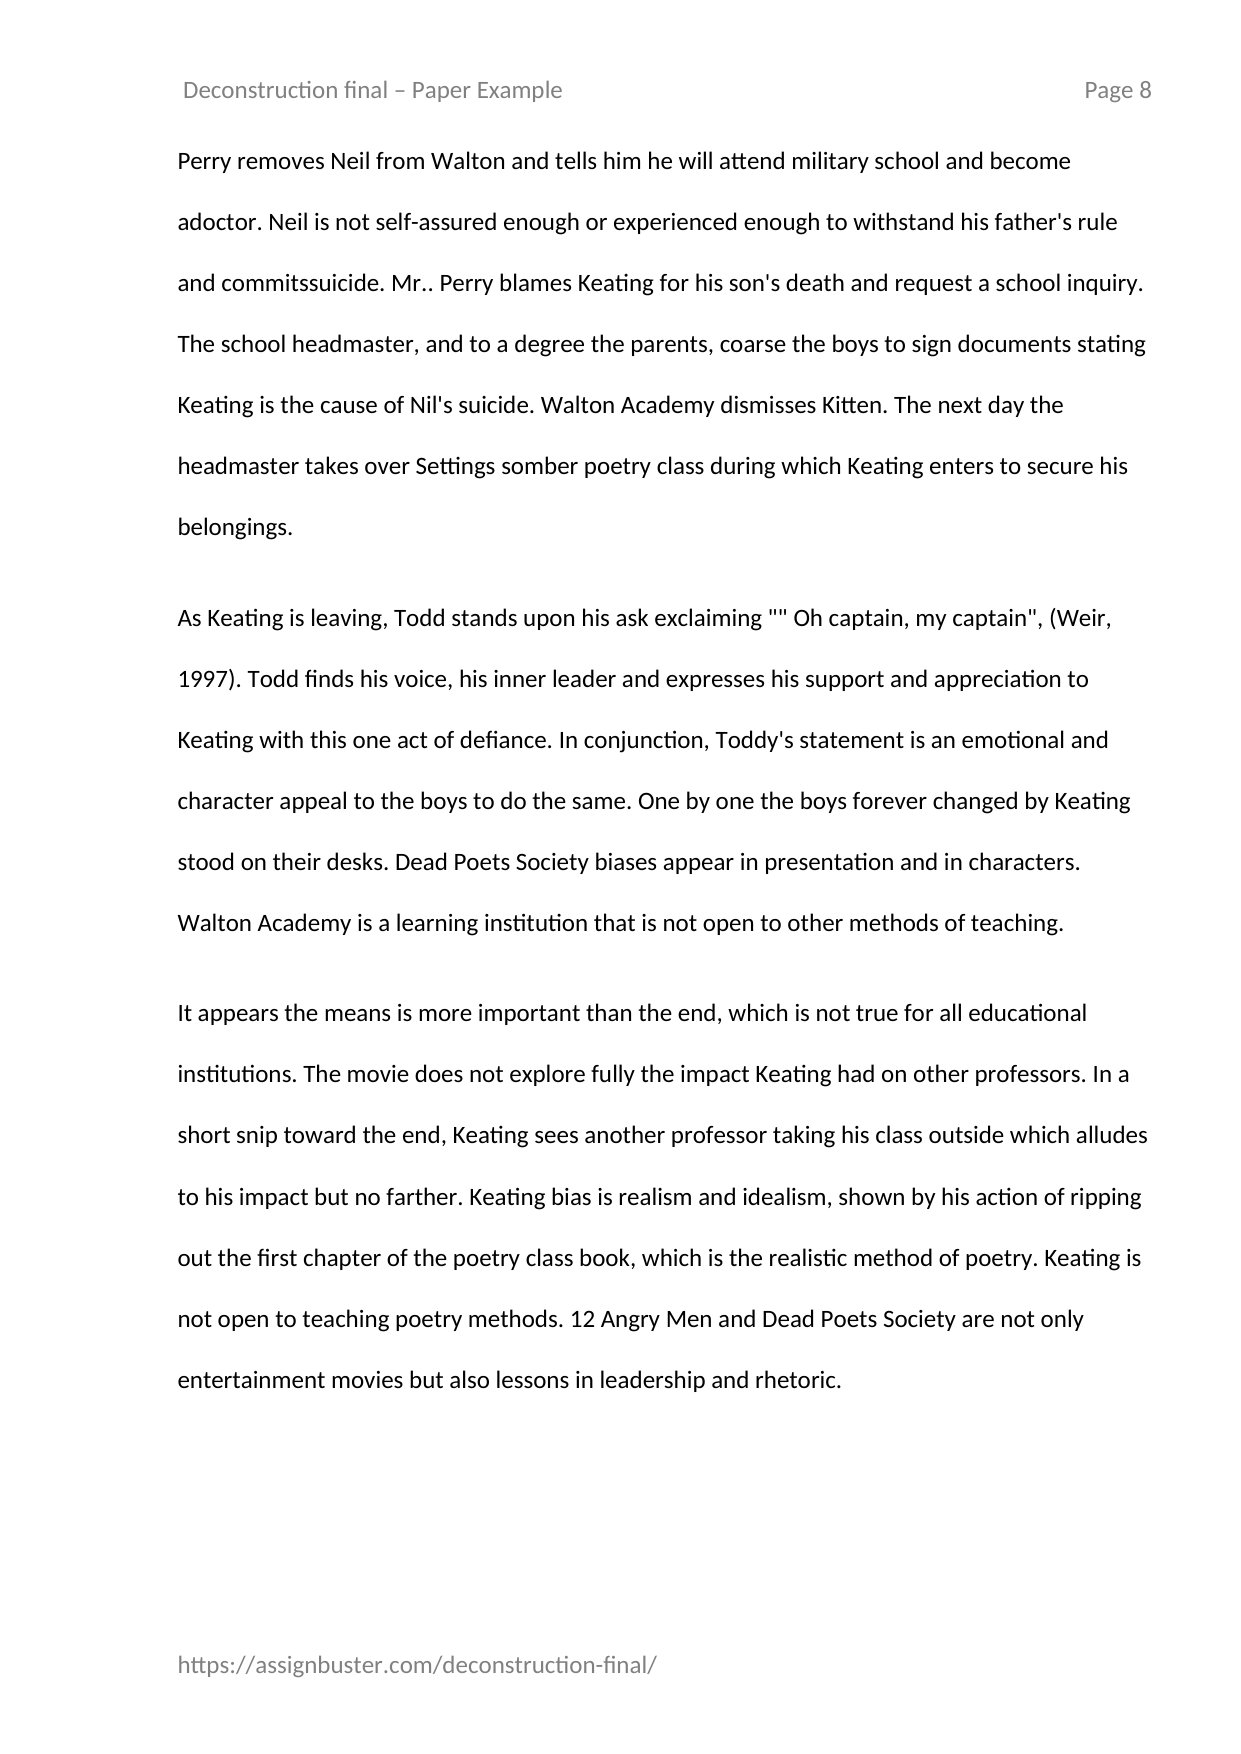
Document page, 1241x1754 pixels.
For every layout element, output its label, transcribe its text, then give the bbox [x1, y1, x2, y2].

text It appears the means is more important than the end, which is not true for all educational institutions. The movie does not explore fully the impact Keating had on other professors. In a short snip toward the end, Keating sees another professor taking his class outside which alludes to his impact but no farther. Keating bias is realism and idealism, shown by his action of ripping out the first chapter of the poetry class book, which is the realistic method of poetry. Keating is not open to teaching poetry methods. 12 Angry Men and Dead Poets Society are not only entertainment movies but also lessons in leadership and rhetoric. [177, 997, 1152, 1394]
text As Keating is leaving, Todd stands upon his ask exclaiming "" Oh captain, my captain", (Weir, 1997). Todd finds his voice, his inner leader and expresses his support and appreciation to Keating with this one act of defiance. In conjunction, Toddy's statement is an emotional and character appeal to the boys to do the same. One by one the boys forever changed by Keating stood on their desks. Dead Poets Society biases appear in presentation and in characters. Walton Academy is a learning institution that is not open to other methods of teaching. [177, 602, 1152, 937]
text Perry removes Neil from Walton and tells him he will attend military school and become adoctor. Neil is not self-assured enough or experienced enough to withstand his father's rule and commitssuicide. Mr.. Perry blames Keating for his son's death and request a school inquiry. The school headmaster, and to a degree the parents, coarse the boys to sign documents stating Keating is the cause of Nil's suicide. Walton Academy dismisses Kitten. The next day the headmaster takes over Settings somber poetry class during which Keating enters to secure his belongings. [177, 145, 1152, 542]
